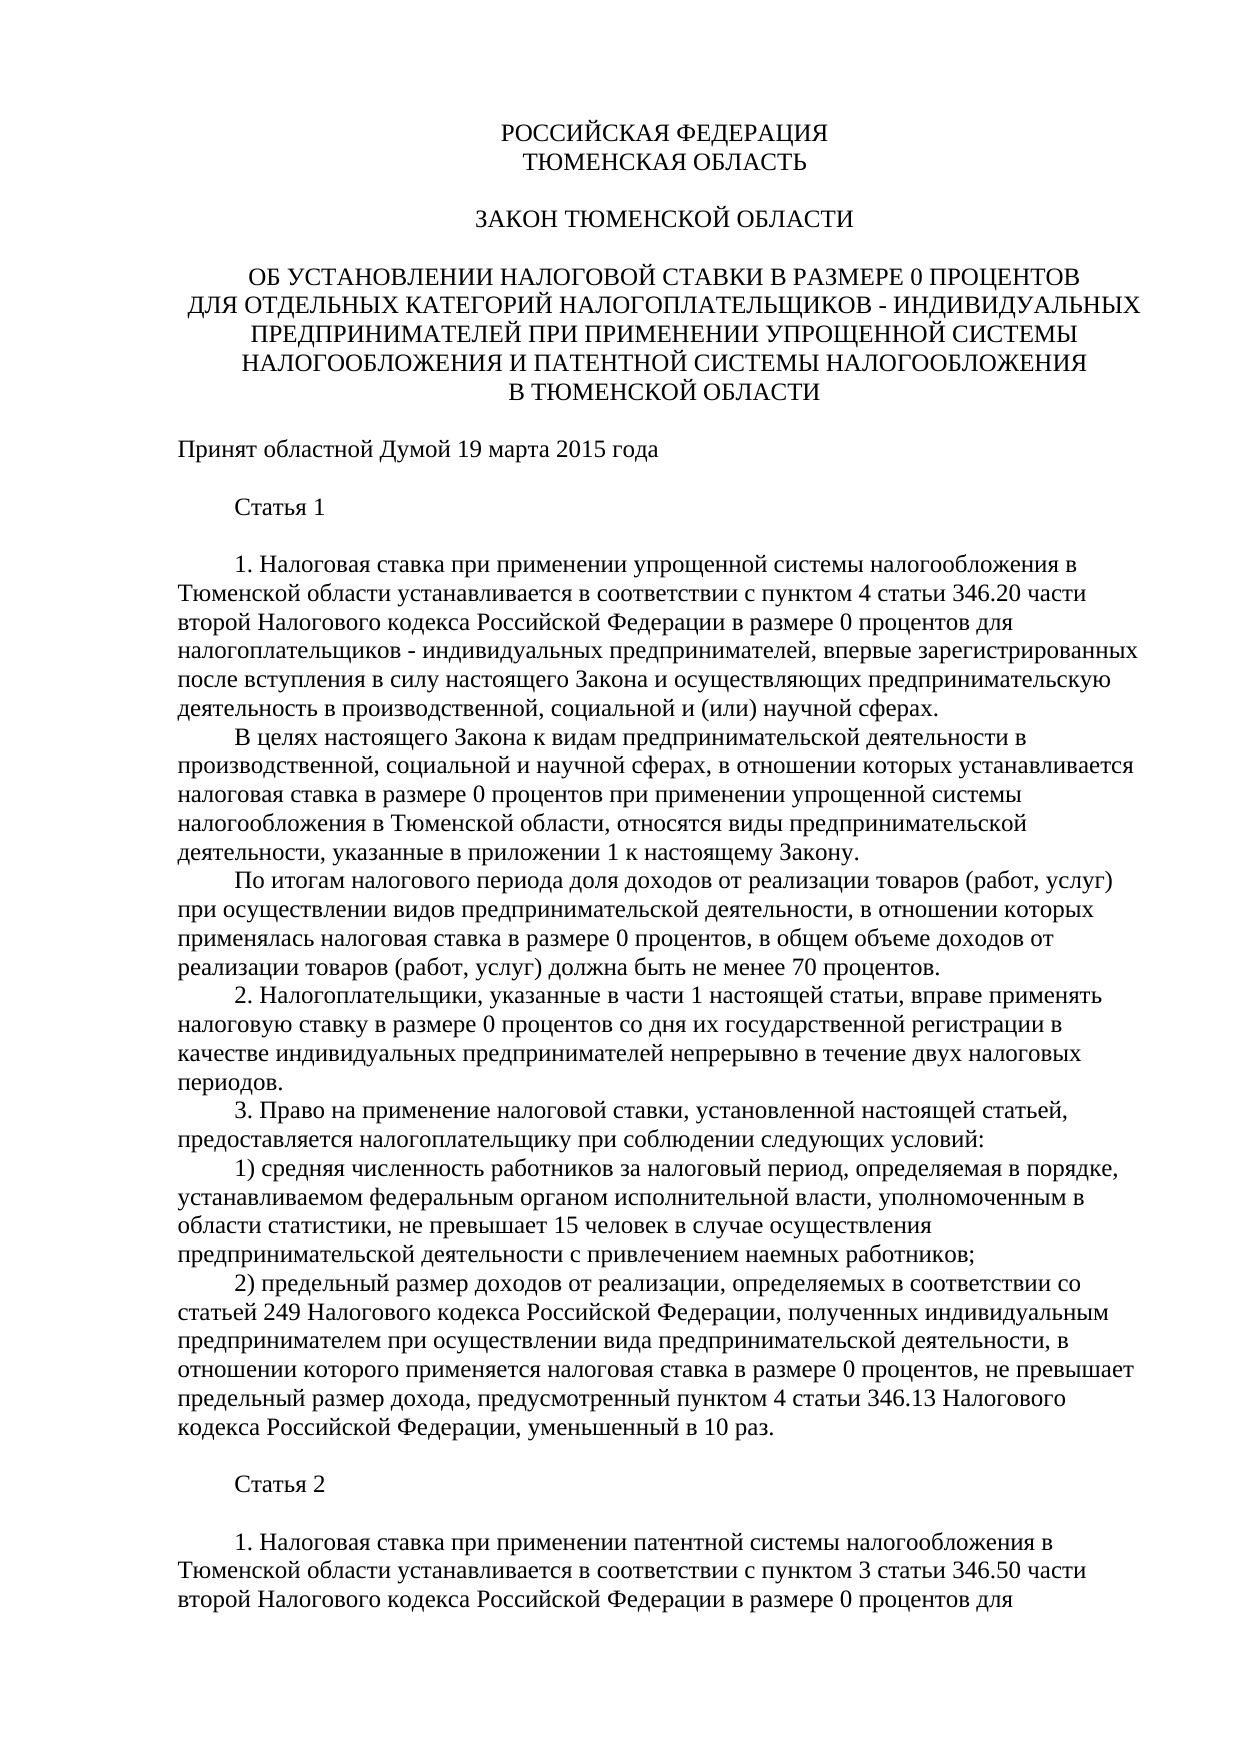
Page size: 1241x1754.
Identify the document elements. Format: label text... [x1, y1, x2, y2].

text 2) предельный размер доходов от реализации, определяемых в соответствии со статьей 249 Налогового кодекса Российской Федерации, полученных индивидуальным предпринимателем при осуществлении вида предпринимательской деятельности, в отношении которого применяется налоговая ставка в размере 0 процентов, не превышает предельный размер дохода, предусмотренный пунктом 4 статьи 346.13 Налогового кодекса Российской Федерации, уменьшенный в 10 раз. [177, 1268, 1152, 1441]
text НАЛОГООБЛОЖЕНИЯ И ПАТЕНТНОЙ СИСТЕМЫ НАЛОГООБЛОЖЕНИЯ [177, 348, 1152, 377]
text 1) средняя численность работников за налоговый период, определяемая в порядке, устанавливаемом федеральным органом исполнительной власти, уполномоченным в области статистики, не превышает 15 человек в случае осуществления предпринимательской деятельности с привлечением наемных работников; [177, 1153, 1152, 1268]
text 2. Налогоплательщики, указанные в части 1 настоящей статьи, вправе применять налоговую ставку в размере 0 процентов со дня их государственной регистрации в качестве индивидуальных предпринимателей непрерывно в течение двух налоговых периодов. [177, 981, 1152, 1096]
text ПРЕДПРИНИМАТЕЛЕЙ ПРИ ПРИМЕНЕНИИ УПРОЩЕННОЙ СИСТЕМЫ [177, 319, 1152, 348]
text ТЮМЕНСКАЯ ОБЛАСТЬ [177, 147, 1152, 176]
text 1. Налоговая ставка при применении упрощенной системы налогообложения в Тюменской области устанавливается в соответствии с пунктом 4 статьи 346.20 части второй Налогового кодекса Российской Федерации в размере 0 процентов для налогоплательщиков - индивидуальных предпринимателей, впервые зарегистрированных после вступления в силу настоящего Закона и осуществляющих предпринимательскую деятельность в производственной, социальной и (или) научной сферах. [177, 549, 1152, 722]
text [177, 1527, 1152, 1613]
text ДЛЯ ОТДЕЛЬНЫХ КАТЕГОРИЙ НАЛОГОПЛАТЕЛЬЩИКОВ - ИНДИВИДУАЛЬНЫХ [177, 291, 1152, 319]
text В ТЮМЕНСКОЙ ОБЛАСТИ [177, 377, 1152, 406]
text ЗАКОН ТЮМЕНСКОЙ ОБЛАСТИ [177, 204, 1152, 233]
text ОБ УСТАНОВЛЕНИИ НАЛОГОВОЙ СТАВКИ В РАЗМЕРЕ 0 ПРОЦЕНТОВ [177, 262, 1152, 291]
text Статья 2 [177, 1469, 1152, 1498]
text РОССИЙСКАЯ ФЕДЕРАЦИЯ [177, 118, 1152, 147]
text По итогам налогового периода доля доходов от реализации товаров (работ, услуг) при осуществлении видов предпринимательской деятельности, в отношении которых применялась налоговая ставка в размере 0 процентов, в общем объеме доходов от реализации товаров (работ, услуг) должна быть не менее 70 процентов. [177, 866, 1152, 981]
text Принят областной Думой 19 марта 2015 года [177, 434, 1152, 463]
text Статья 1 [177, 492, 1152, 521]
text 3. Право на применение налоговой ставки, установленной настоящей статьей, предоставляется налогоплательщику при соблюдении следующих условий: [177, 1096, 1152, 1153]
text В целях настоящего Закона к видам предпринимательской деятельности в производственной, социальной и научной сферах, в отношении которых устанавливается налоговая ставка в размере 0 процентов при применении упрощенной системы налогообложения в Тюменской области, относятся виды предпринимательской деятельности, указанные в приложении 1 к настоящему Закону. [177, 722, 1152, 866]
